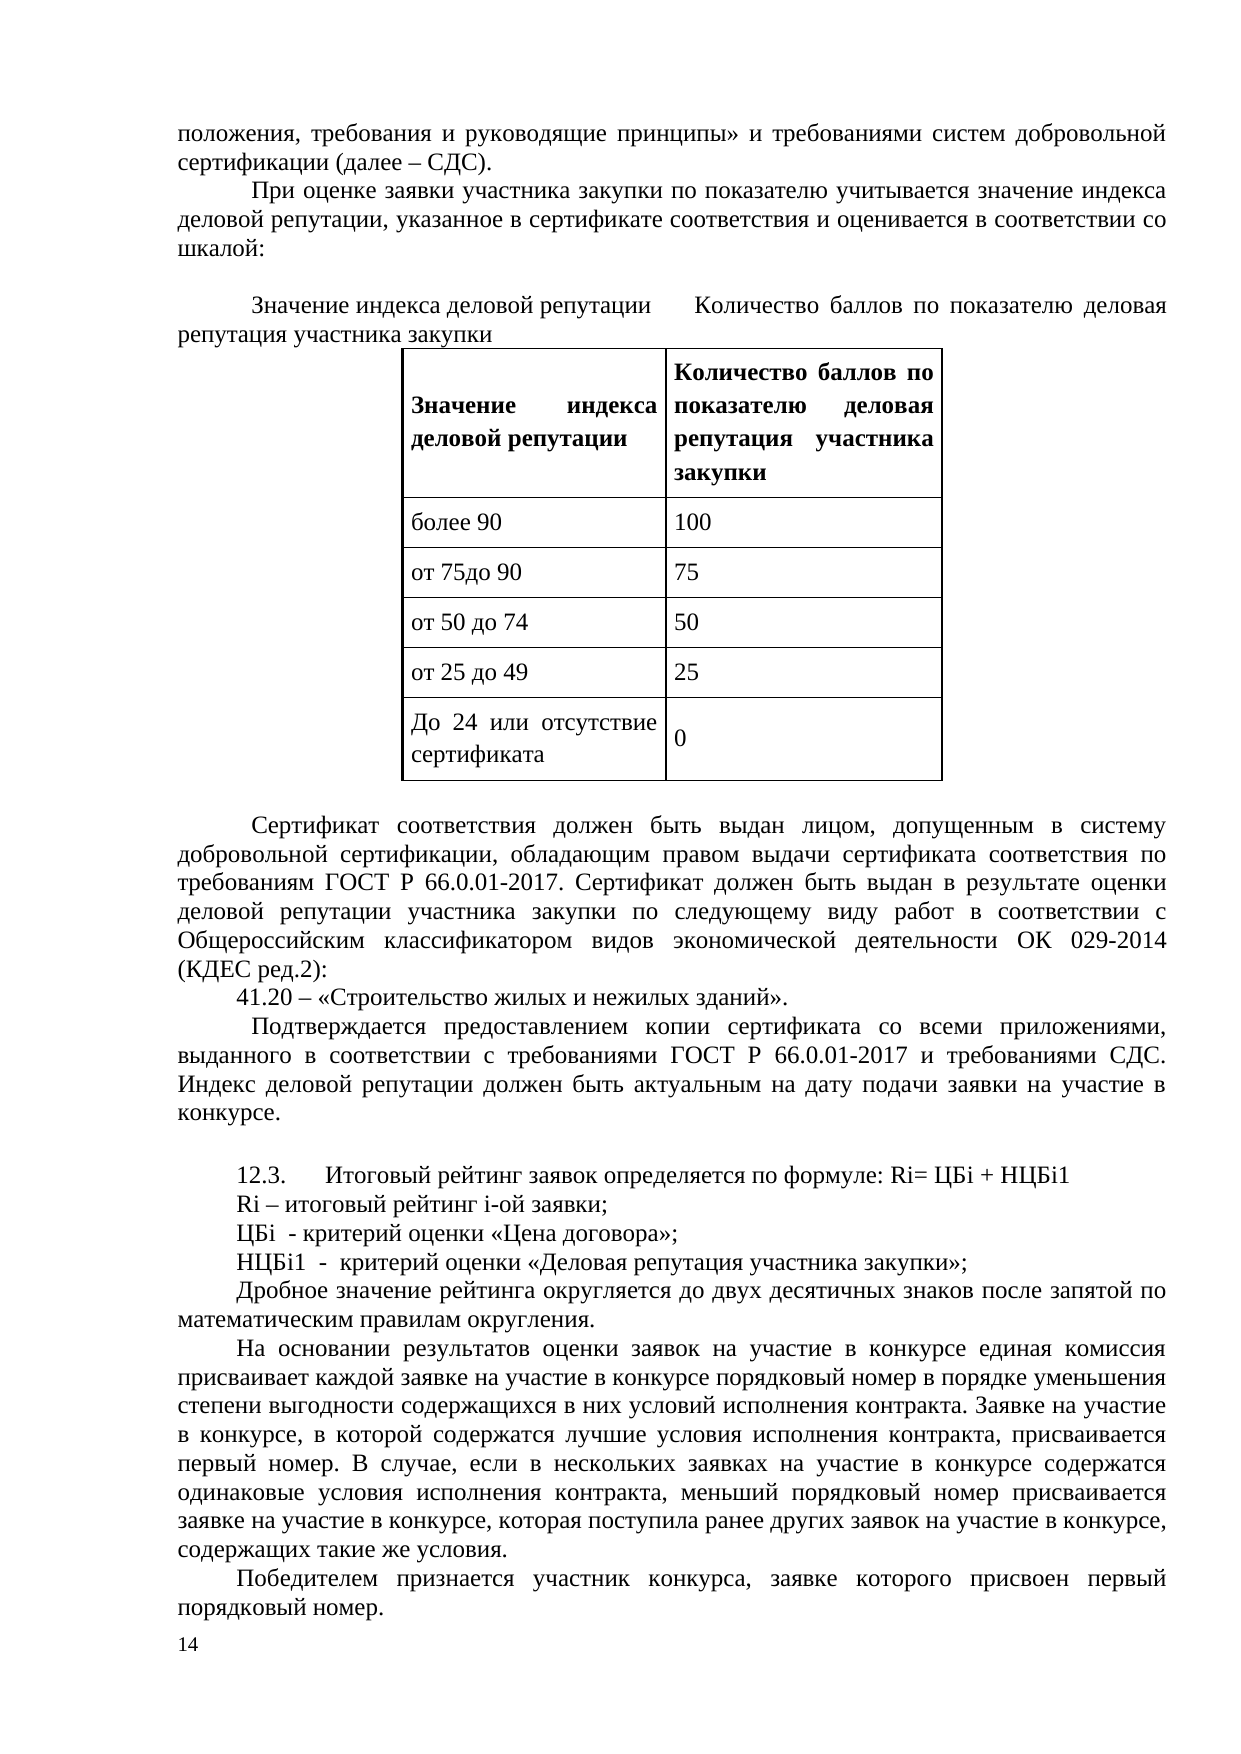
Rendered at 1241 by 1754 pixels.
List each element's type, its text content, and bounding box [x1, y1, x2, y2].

table_cell 75 [667, 548, 941, 597]
text НЦБi1 - критерий оценки «Деловая репутация участника закупки»; [177, 1247, 1167, 1275]
table_cell 100 [667, 498, 941, 547]
table_header Значение индекса деловой репутации [404, 349, 665, 497]
text При оценке заявки участника закупки по показателю учитывается значение индекса деловой репутации, указанное в сертификате соответствия и оценивается в соответствии со шкалой: [177, 176, 1167, 262]
text Значение индекса деловой репутации Количество баллов по показателю деловая репутация участника закупки [177, 291, 1167, 348]
table_cell До 24 или отсутствие сертификата [404, 698, 665, 780]
text 12.3. Итоговый рейтинг заявок определяется по формуле: Ri= ЦБi + НЦБi1 [177, 1160, 1167, 1189]
table_cell 25 [667, 648, 941, 697]
text Победителем признается участник конкурса, заявке которого присвоен первый порядковый номер. [177, 1563, 1167, 1620]
table_cell 50 [667, 598, 941, 647]
table_cell от 50 до 74 [404, 598, 665, 647]
text ЦБi - критерий оценки «Цена договора»; [177, 1218, 1167, 1247]
text Дробное значение рейтинга округляется до двух десятичных знаков после запятой по математическим правилам округления. [177, 1275, 1167, 1333]
text 41.20 – «Строительство жилых и нежилых зданий». [177, 982, 1167, 1011]
text На основании результатов оценки заявок на участие в конкурсе единая комиссия присваивает каждой заявке на участие в конкурсе порядковый номер в порядке уменьшения степени выгодности содержащихся в них условий исполнения контракта. Заявке на участие в конкурсе, в которой содержатся лучшие условия исполнения контракта, присваивается первый номер. В случае, если в нескольких заявках на участие в конкурсе содержатся одинаковые условия исполнения контракта, меньший порядковый номер присваивается заявке на участие в конкурсе, которая поступила ранее других заявок на участие в конкурсе, содержащих такие же условия. [177, 1333, 1167, 1563]
table_header Количество баллов по показателю деловая репутация участника закупки [667, 349, 941, 497]
table_cell от 25 до 49 [404, 648, 665, 697]
table_cell более 90 [404, 498, 665, 547]
text Подтверждается предоставлением копии сертификата со всеми приложениями, выданного в соответствии с требованиями ГОСТ Р 66.0.01-2017 и требованиями СДС. Индекс деловой репутации должен быть актуальным на дату подачи заявки на участие в конкурсе. [177, 1011, 1167, 1126]
table_cell 0 [667, 698, 941, 780]
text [177, 118, 1167, 176]
table_cell от 75до 90 [404, 548, 665, 597]
text Ri – итоговый рейтинг i-ой заявки; [177, 1189, 1167, 1218]
text Сертификат соответствия должен быть выдан лицом, допущенным в систему добровольной сертификации, обладающим правом выдачи сертификата соответствия по требованиям ГОСТ Р 66.0.01-2017. Сертификат должен быть выдан в результате оценки деловой репутации участника закупки по следующему виду работ в соответствии с Общероссийским классификатором видов экономической деятельности ОК 029-2014 (КДЕС ред.2): [177, 810, 1167, 982]
